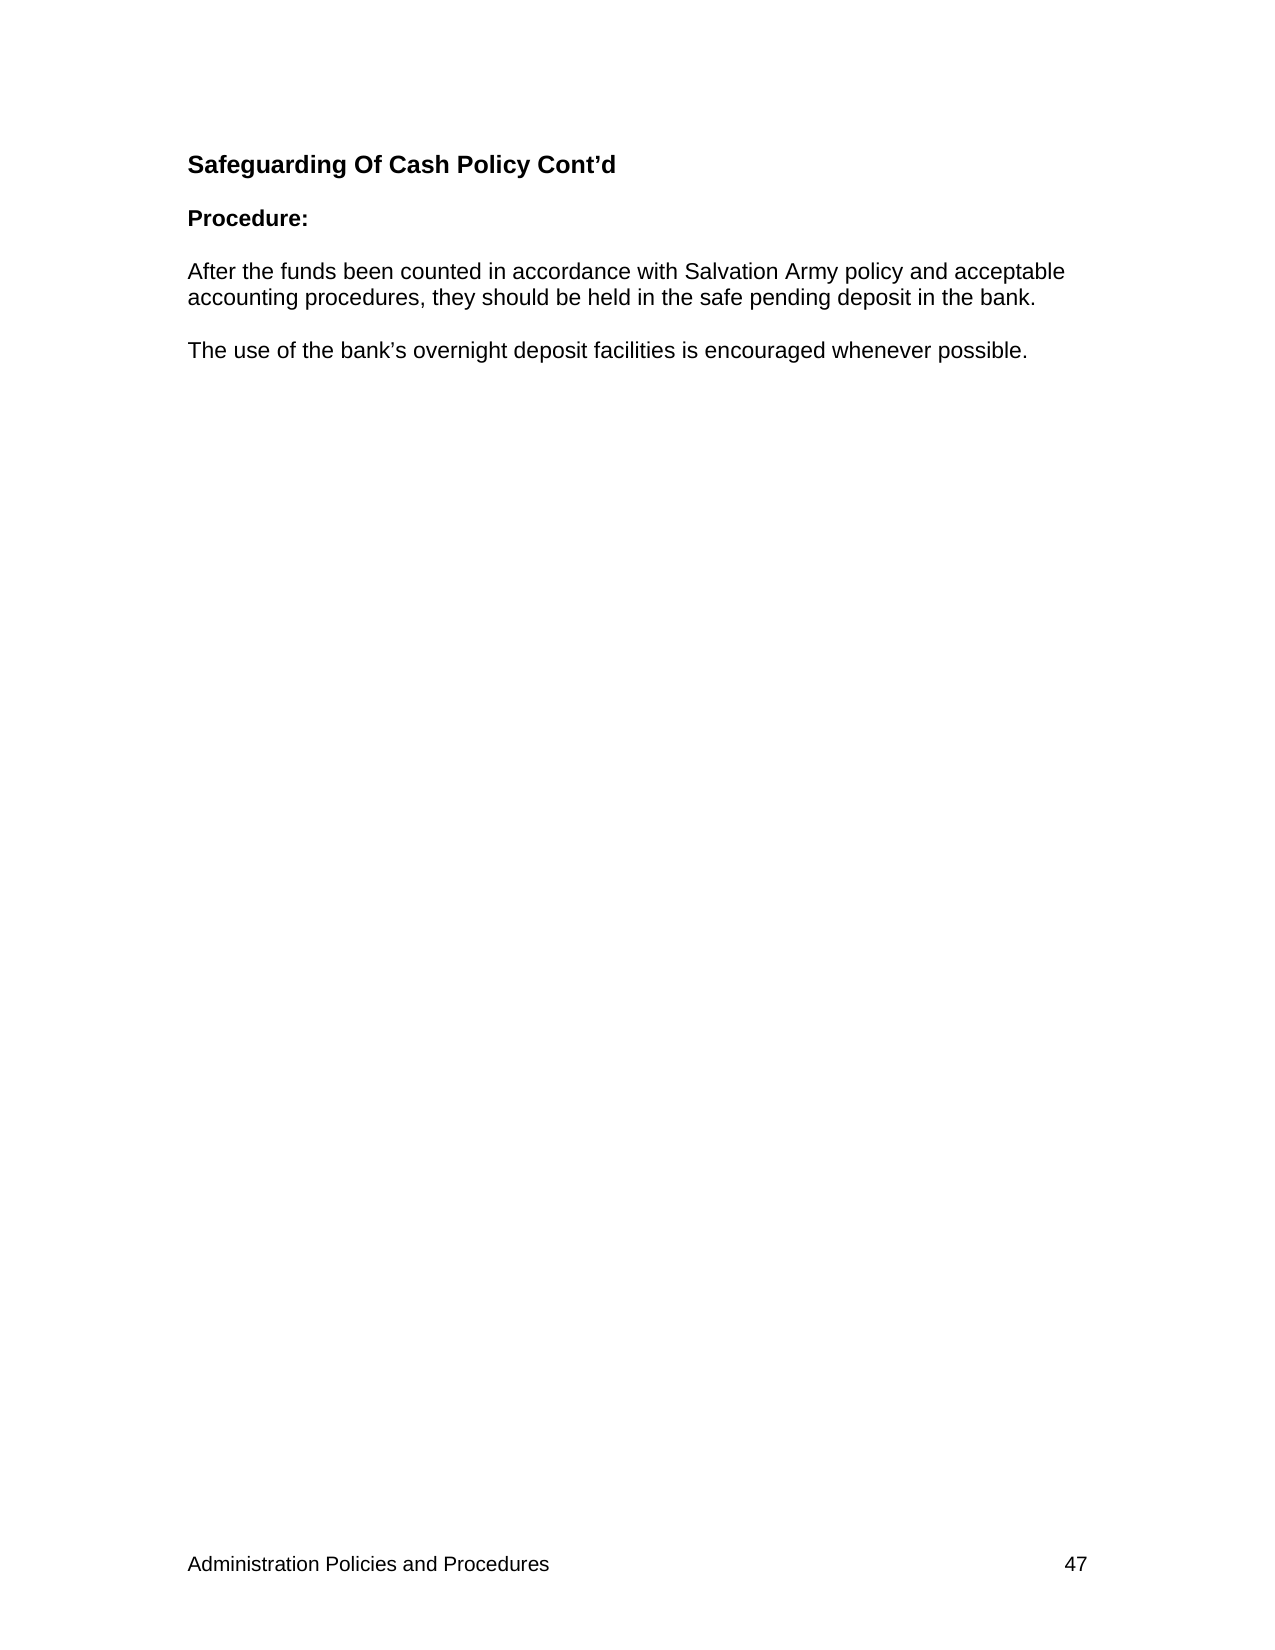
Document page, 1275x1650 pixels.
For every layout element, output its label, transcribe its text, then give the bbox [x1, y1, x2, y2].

text Procedure: [187, 205, 1087, 231]
text After the funds been counted in accordance with Salvation Army policy and acceptable accounting procedures, they should be held in the safe pending deposit in the bank. [187, 258, 1087, 311]
text Safeguarding Of Cash Policy Cont’d [187, 150, 1087, 179]
text The use of the bank’s overnight deposit facilities is encouraged whenever possible. [187, 337, 1087, 363]
